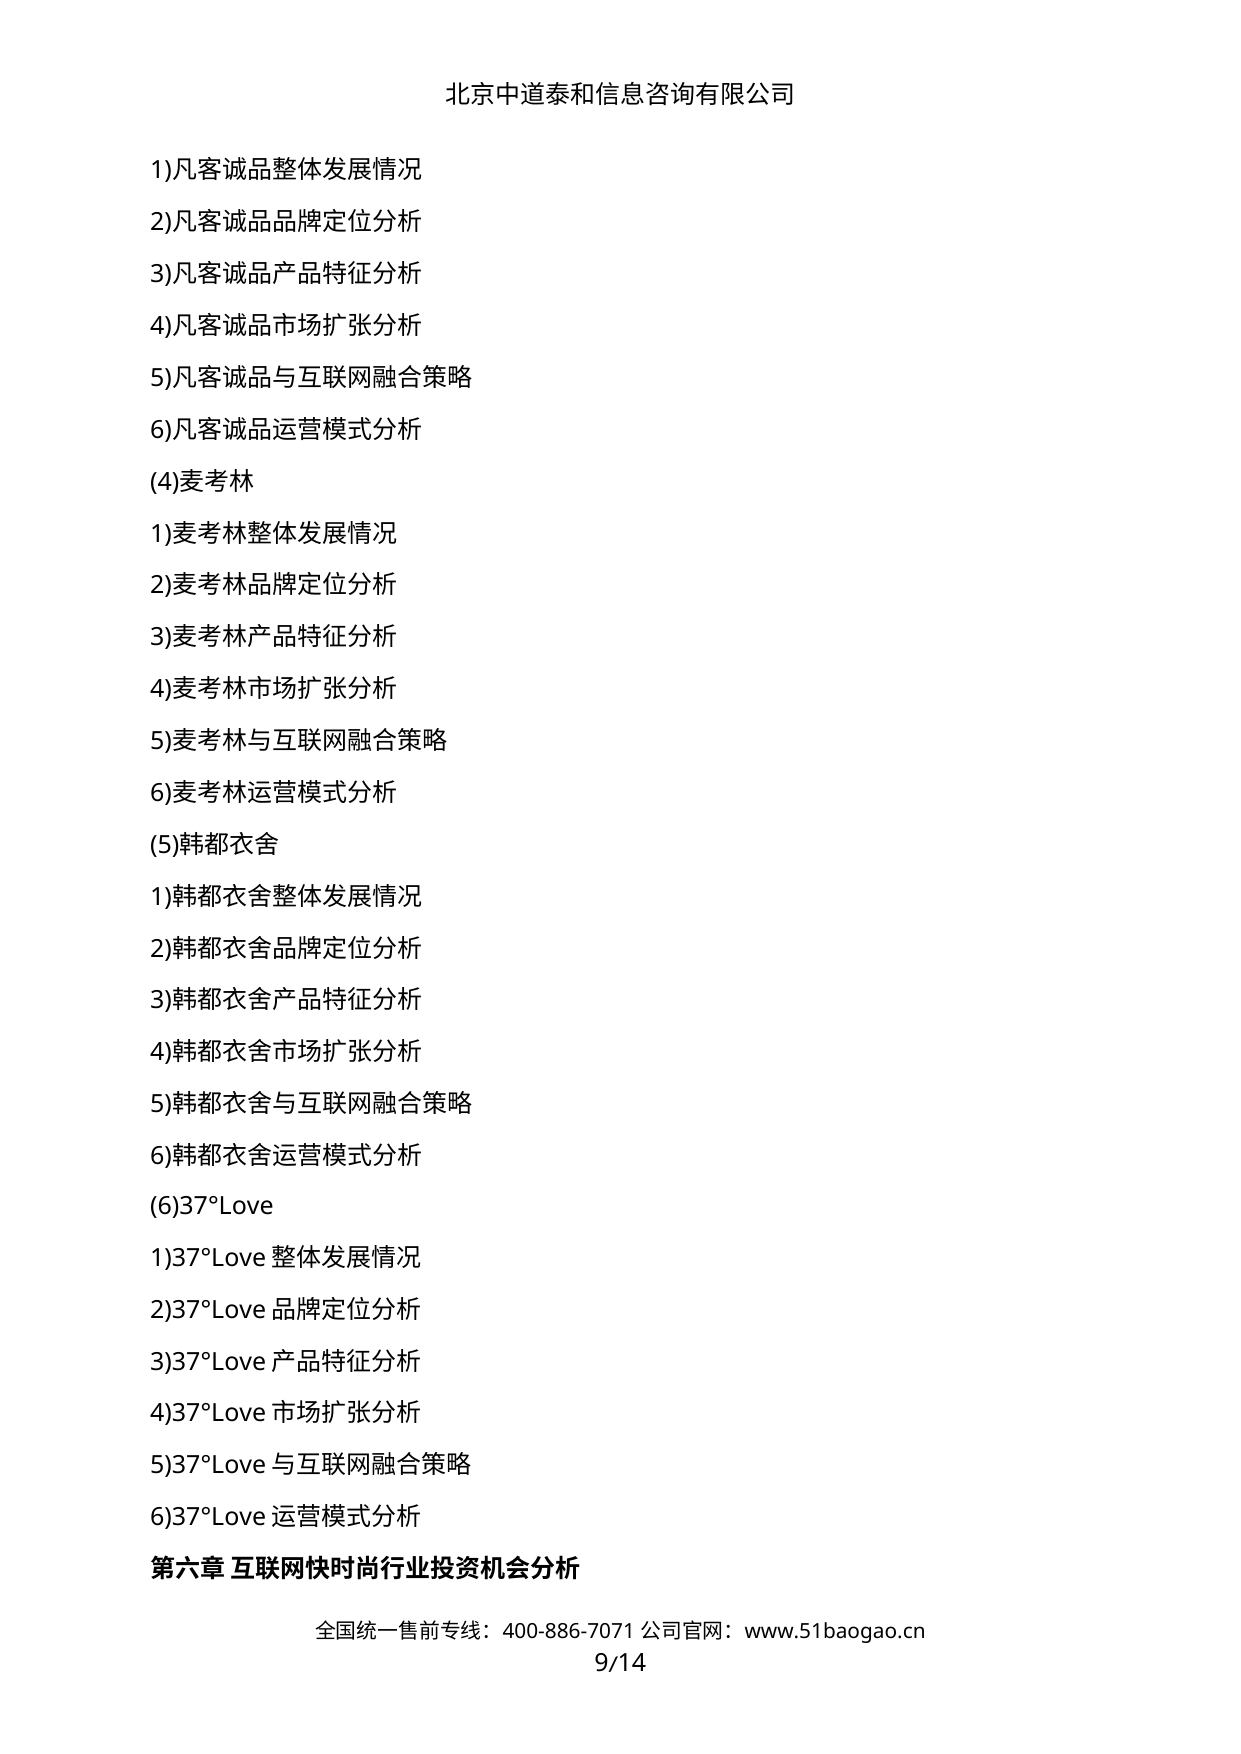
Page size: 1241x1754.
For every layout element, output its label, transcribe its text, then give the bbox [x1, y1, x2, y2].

text 5)麦考林与互联网融合策略 [150, 721, 1090, 757]
text 1)麦考林整体发展情况 [150, 513, 1090, 549]
text 5)凡客诚品与互联网融合策略 [150, 357, 1090, 394]
text 1)韩都衣舍整体发展情况 [150, 876, 1090, 912]
text 第六章 互联网快时尚行业投资机会分析 [150, 1548, 1090, 1585]
text 5)37°Love与互联网融合策略 [150, 1445, 1090, 1481]
text 3)凡客诚品产品特征分析 [150, 254, 1090, 290]
text 4)37°Love市场扩张分析 [150, 1393, 1090, 1429]
text 2)37°Love品牌定位分析 [150, 1289, 1090, 1325]
text 4)凡客诚品市场扩张分析 [150, 306, 1090, 342]
text 5)韩都衣舍与互联网融合策略 [150, 1084, 1090, 1120]
text 6)37°Love运营模式分析 [150, 1497, 1090, 1533]
text (6)37°Love [150, 1187, 1090, 1222]
text 2)凡客诚品品牌定位分析 [150, 202, 1090, 238]
text 4)韩都衣舍市场扩张分析 [150, 1032, 1090, 1068]
text 3)37°Love产品特征分析 [150, 1341, 1090, 1377]
text 1)37°Love整体发展情况 [150, 1237, 1090, 1273]
text 6)韩都衣舍运营模式分析 [150, 1136, 1090, 1172]
text 2)麦考林品牌定位分析 [150, 565, 1090, 601]
text 4)麦考林市场扩张分析 [150, 669, 1090, 705]
text 6)麦考林运营模式分析 [150, 772, 1090, 809]
text 3)韩都衣舍产品特征分析 [150, 980, 1090, 1016]
text (4)麦考林 [150, 461, 1090, 497]
text (5)韩都衣舍 [150, 824, 1090, 861]
text 3)麦考林产品特征分析 [150, 617, 1090, 653]
text 2)韩都衣舍品牌定位分析 [150, 928, 1090, 964]
text 1)凡客诚品整体发展情况 [150, 150, 1090, 186]
text 6)凡客诚品运营模式分析 [150, 409, 1090, 446]
